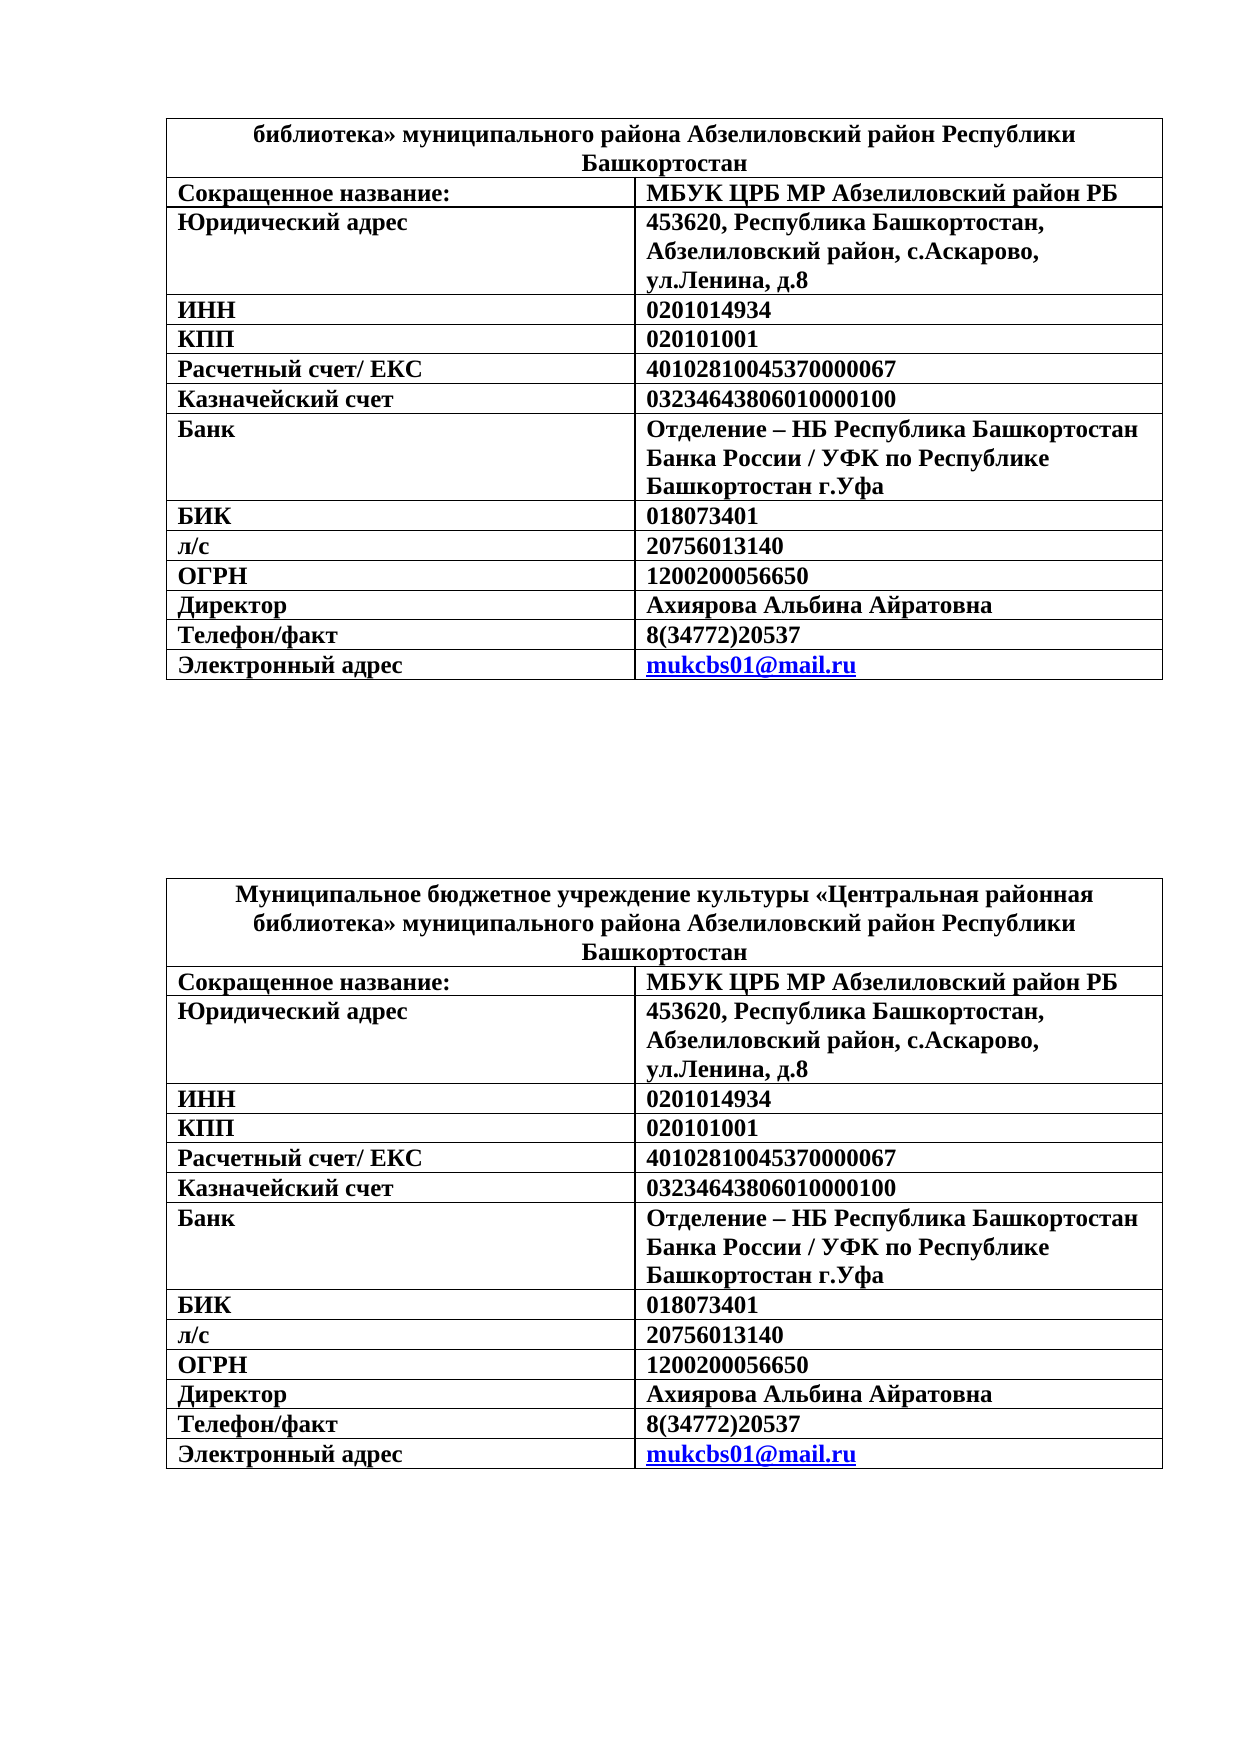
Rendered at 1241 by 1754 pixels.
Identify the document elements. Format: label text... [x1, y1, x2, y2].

table_cell МБУК ЦРБ МР Абзелиловский район РБ [636, 967, 1162, 995]
table_cell Банк [167, 1203, 634, 1289]
table_cell Телефон/факт [167, 620, 634, 649]
table_cell МБУК ЦРБ МР Абзелиловский район РБ [636, 178, 1162, 206]
table_cell ИНН [167, 295, 634, 323]
table_cell Ахиярова Альбина Айратовна [636, 1380, 1162, 1408]
table_cell 03234643806010000100 [636, 1173, 1162, 1202]
table_cell 8(34772)20537 [636, 620, 1162, 649]
table_cell 20756013140 [636, 531, 1162, 560]
table_cell 0201014934 [636, 295, 1162, 323]
table_cell ОГРН [167, 561, 634, 589]
table_cell Телефон/факт [167, 1409, 634, 1438]
table_cell КПП [167, 325, 634, 353]
table_cell 1200200056650 [636, 1350, 1162, 1378]
table_cell 40102810045370000067 [636, 354, 1162, 383]
table_header Муниципальное бюджетное учреждение культуры «Центральная районная библиотека» муниципального района Абзелиловский район Республики Башкортостан [167, 879, 1162, 966]
table_cell 03234643806010000100 [636, 384, 1162, 413]
table_cell 20756013140 [636, 1320, 1162, 1349]
table_cell БИК [167, 1290, 634, 1319]
table_cell ИНН [167, 1084, 634, 1112]
table_cell л/с [167, 1320, 634, 1349]
table_cell КПП [167, 1114, 634, 1142]
table_cell 40102810045370000067 [636, 1143, 1162, 1172]
table_cell 453620, Республика Башкортостан, Абзелиловский район, с.Аскарово, ул.Ленина, д.8 [636, 208, 1162, 294]
table_cell Банк [167, 414, 634, 500]
table_cell Отделение – НБ Республика Башкортостан Банка России / УФК по Республике Башкортостан г.Уфа [636, 1203, 1162, 1289]
table_cell Директор [167, 591, 634, 619]
table_cell mukcbs01@mail.ru [636, 650, 1162, 679]
table_cell Электронный адрес [167, 650, 634, 679]
table_cell Отделение – НБ Республика Башкортостан Банка России / УФК по Республике Башкортостан г.Уфа [636, 414, 1162, 500]
table_cell 018073401 [636, 501, 1162, 530]
table_cell 453620, Республика Башкортостан, Абзелиловский район, с.Аскарово, ул.Ленина, д.8 [636, 996, 1162, 1083]
table_cell 020101001 [636, 325, 1162, 353]
table_cell 8(34772)20537 [636, 1409, 1162, 1438]
table_cell 1200200056650 [636, 561, 1162, 589]
table_cell Ахиярова Альбина Айратовна [636, 591, 1162, 619]
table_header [167, 119, 1162, 177]
table_cell Электронный адрес [167, 1439, 634, 1468]
table_cell Сокращенное название: [167, 967, 634, 995]
table_cell mukcbs01@mail.ru [636, 1439, 1162, 1468]
table_cell Юридический адрес [167, 208, 634, 294]
table_cell Расчетный счет/ ЕКС [167, 354, 634, 383]
table_cell Казначейский счет [167, 384, 634, 413]
table_cell Директор [167, 1380, 634, 1408]
table_cell л/с [167, 531, 634, 560]
table_cell Расчетный счет/ ЕКС [167, 1143, 634, 1172]
table_cell БИК [167, 501, 634, 530]
table_cell 020101001 [636, 1114, 1162, 1142]
table_cell Казначейский счет [167, 1173, 634, 1202]
table_cell ОГРН [167, 1350, 634, 1378]
table_cell 0201014934 [636, 1084, 1162, 1112]
table_cell 018073401 [636, 1290, 1162, 1319]
table_cell Юридический адрес [167, 996, 634, 1083]
table_cell Сокращенное название: [167, 178, 634, 206]
